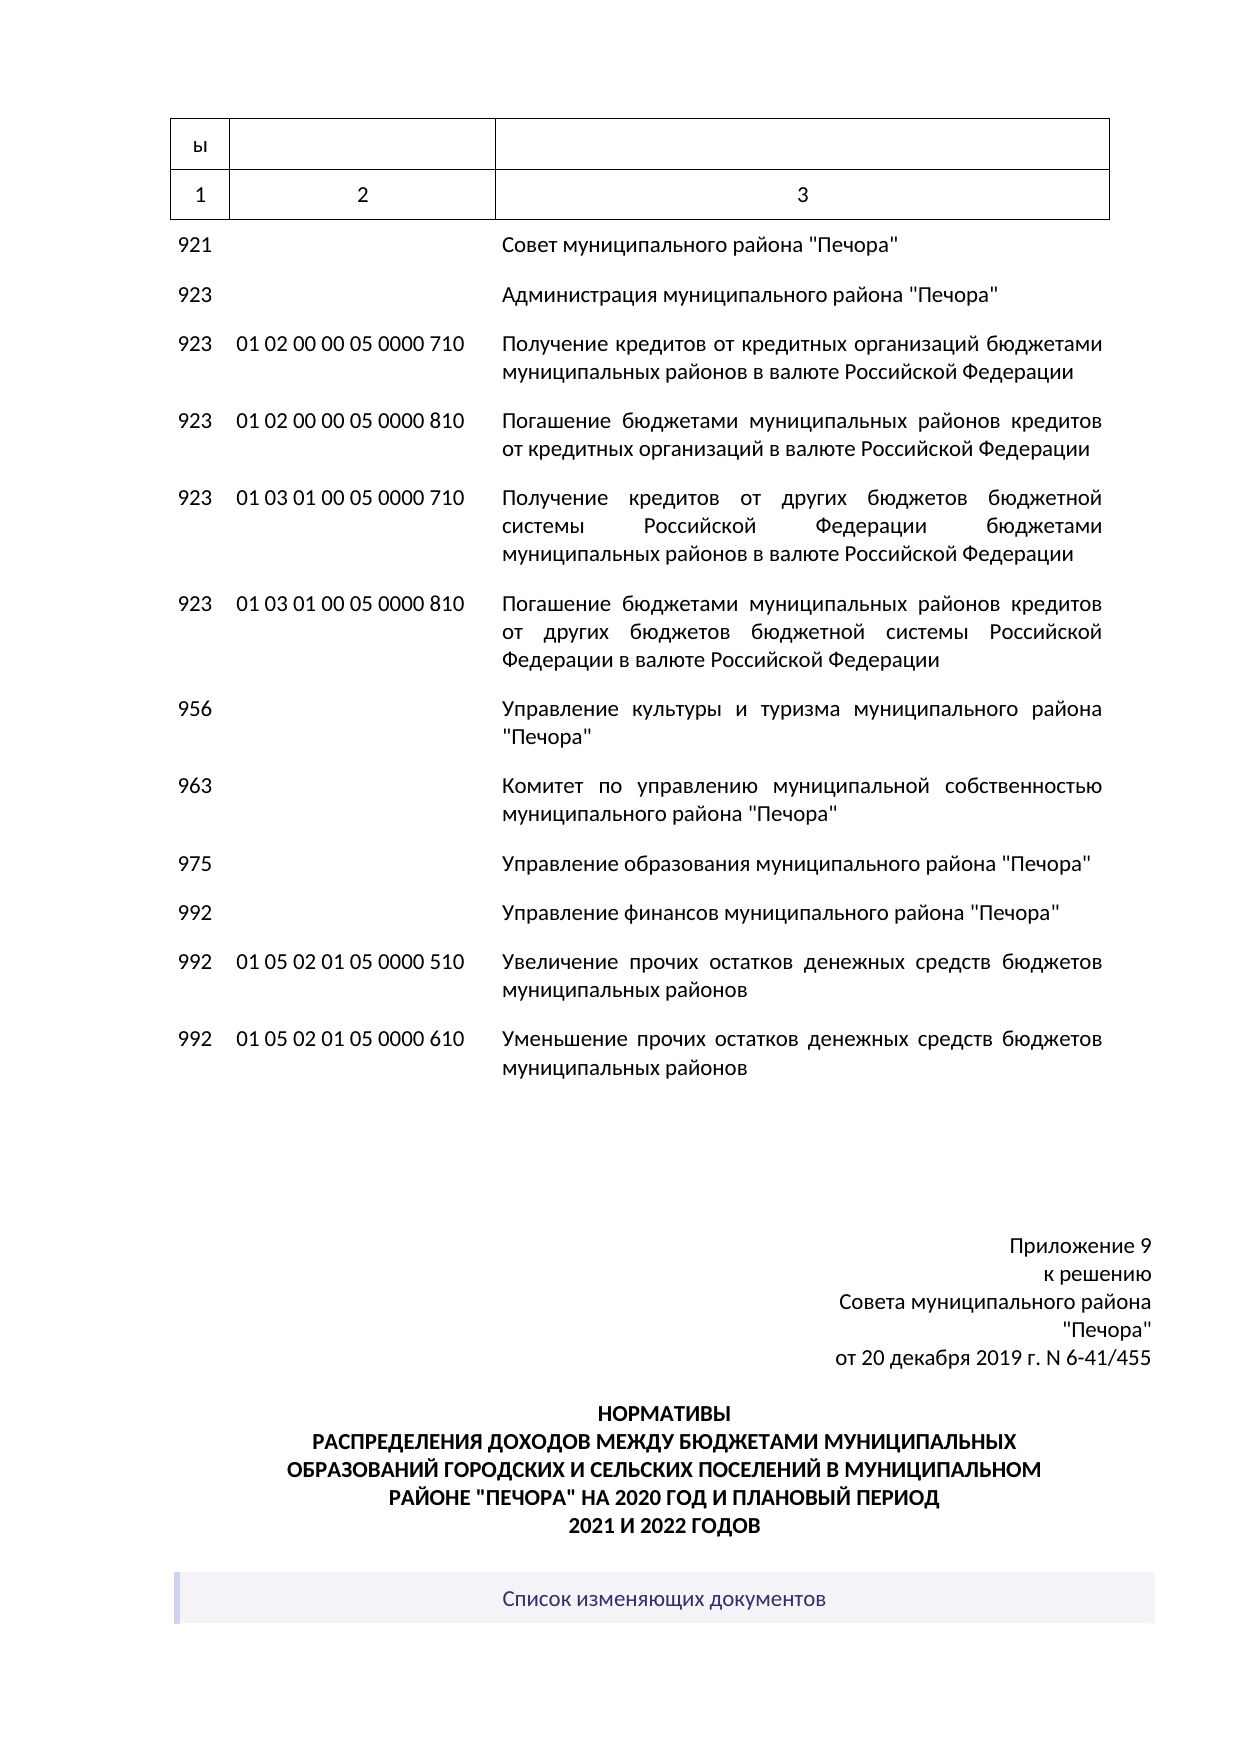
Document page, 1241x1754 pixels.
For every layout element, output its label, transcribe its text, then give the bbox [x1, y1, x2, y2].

text к решению [177, 1259, 1152, 1287]
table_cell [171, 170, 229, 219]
text "Печора" [177, 1315, 1152, 1343]
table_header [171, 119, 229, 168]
title 2021 И 2022 ГОДОВ [177, 1512, 1152, 1539]
title РАСПРЕДЕЛЕНИЯ ДОХОДОВ МЕЖДУ БЮДЖЕТАМИ МУНИЦИПАЛЬНЫХ [177, 1427, 1152, 1456]
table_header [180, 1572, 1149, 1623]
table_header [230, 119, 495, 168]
text от 20 декабря 2019 г. N 6-41/455 [177, 1343, 1152, 1371]
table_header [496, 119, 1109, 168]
title НОРМАТИВЫ [177, 1399, 1152, 1427]
text Приложение 9 [177, 1231, 1152, 1259]
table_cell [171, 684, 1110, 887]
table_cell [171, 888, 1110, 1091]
text Совета муниципального района [177, 1287, 1152, 1315]
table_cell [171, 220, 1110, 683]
title ОБРАЗОВАНИЙ ГОРОДСКИХ И СЕЛЬСКИХ ПОСЕЛЕНИЙ В МУНИЦИПАЛЬНОМ [177, 1456, 1152, 1483]
title РАЙОНЕ "ПЕЧОРА" НА 2020 ГОД И ПЛАНОВЫЙ ПЕРИОД [177, 1483, 1152, 1512]
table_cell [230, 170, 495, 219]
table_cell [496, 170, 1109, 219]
